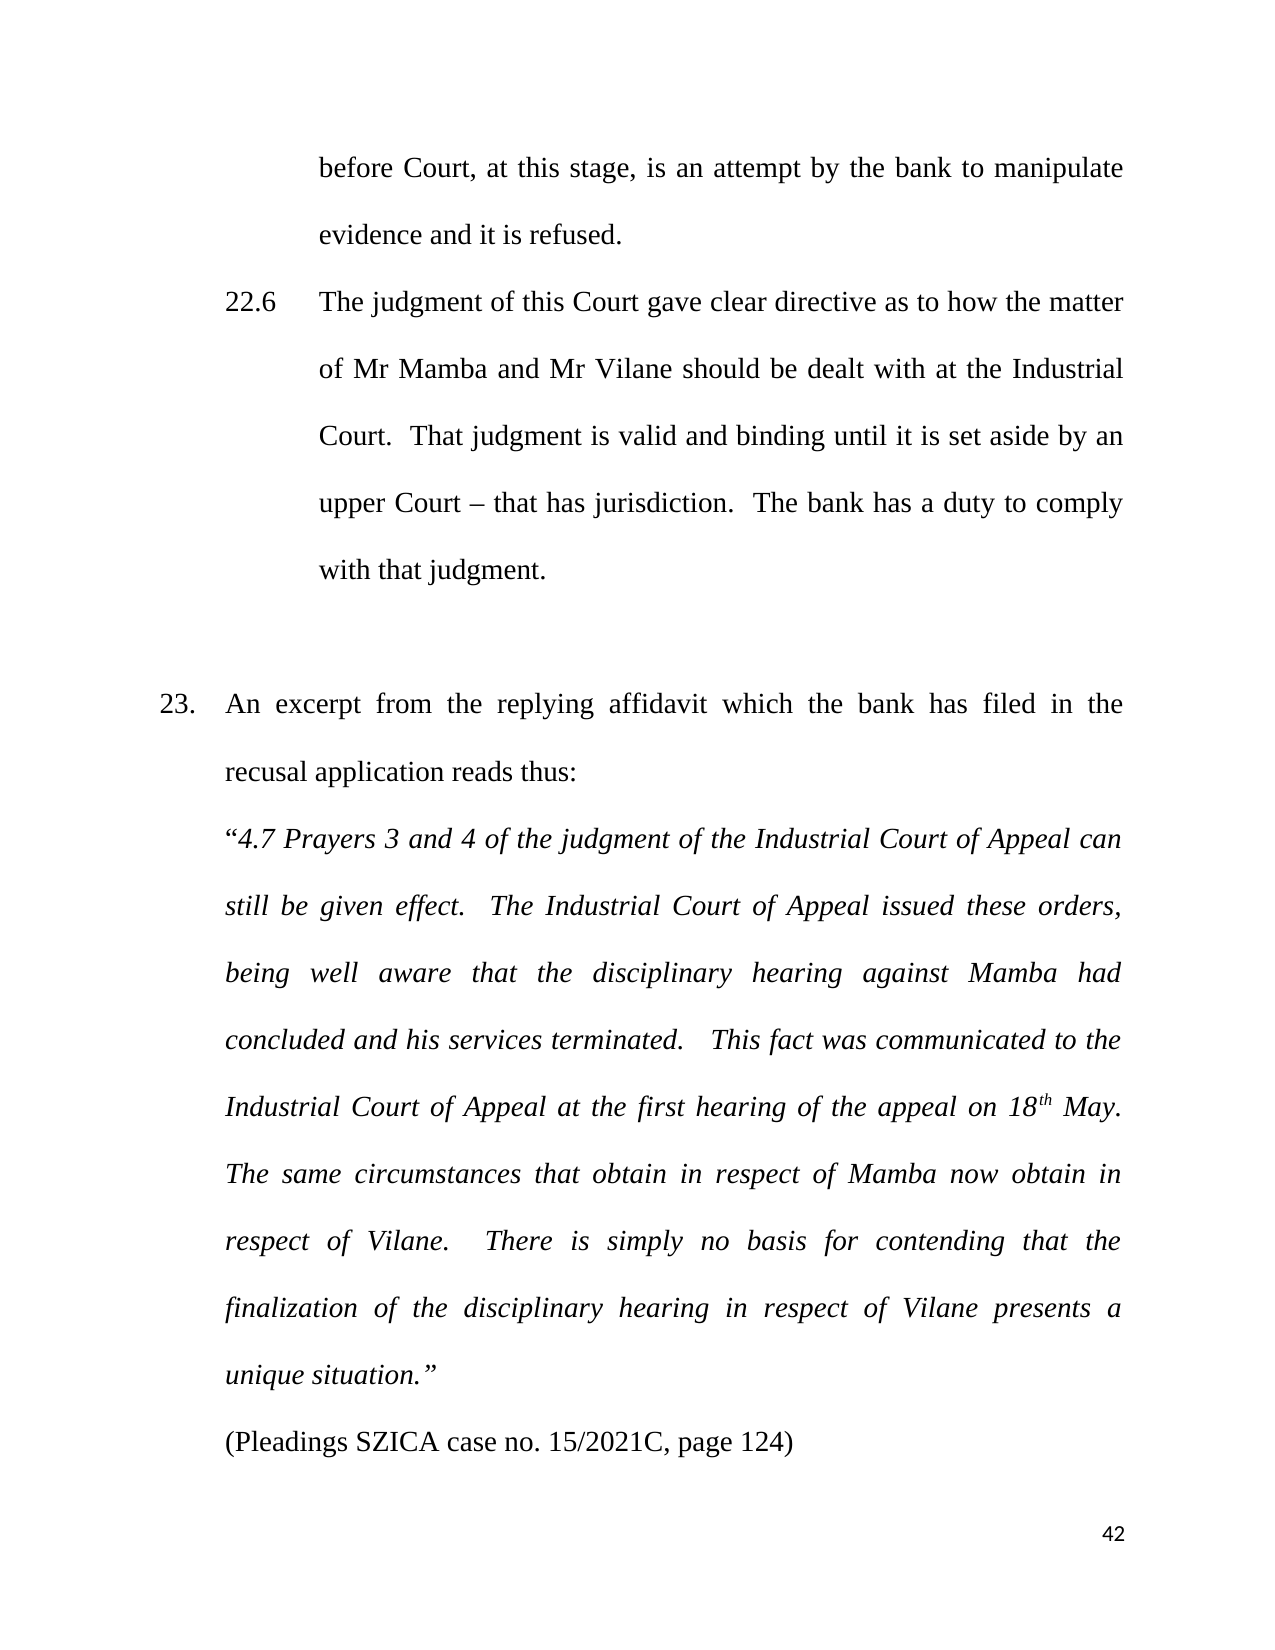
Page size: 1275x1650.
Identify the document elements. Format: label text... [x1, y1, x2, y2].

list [225, 150, 1125, 251]
list An excerpt from the replying affidavit which the bank has filed in the recusal application reads thus: [159, 687, 1125, 787]
list (Pleadings SZICA case no. 15/2021C, page 124) [225, 1424, 1125, 1458]
list “4.7 Prayers 3 and 4 of the judgment of the Industrial Court of Appeal can still be given effect. The Industrial Court of Appeal issued these orders, being well aware that the disciplinary hearing against Mamba had concluded and his services terminated. This fact was communicated to the Industrial Court of Appeal at the first hearing of the appeal on 18th May. The same circumstances that obtain in respect of Mamba now obtain in respect of Vilane. There is simply no basis for contending that the finalization of the disciplinary hearing in respect of Vilane presents a unique situation.” [225, 821, 1125, 1391]
list 22.6 The judgment of this Court gave clear directive as to how the matter of Mr Mamba and Mr Vilane should be dealt with at the Industrial Court. That judgment is valid and binding until it is set aside by an upper Court – that has jurisdiction. The bank has a duty to comply with that judgment. [225, 284, 1125, 586]
